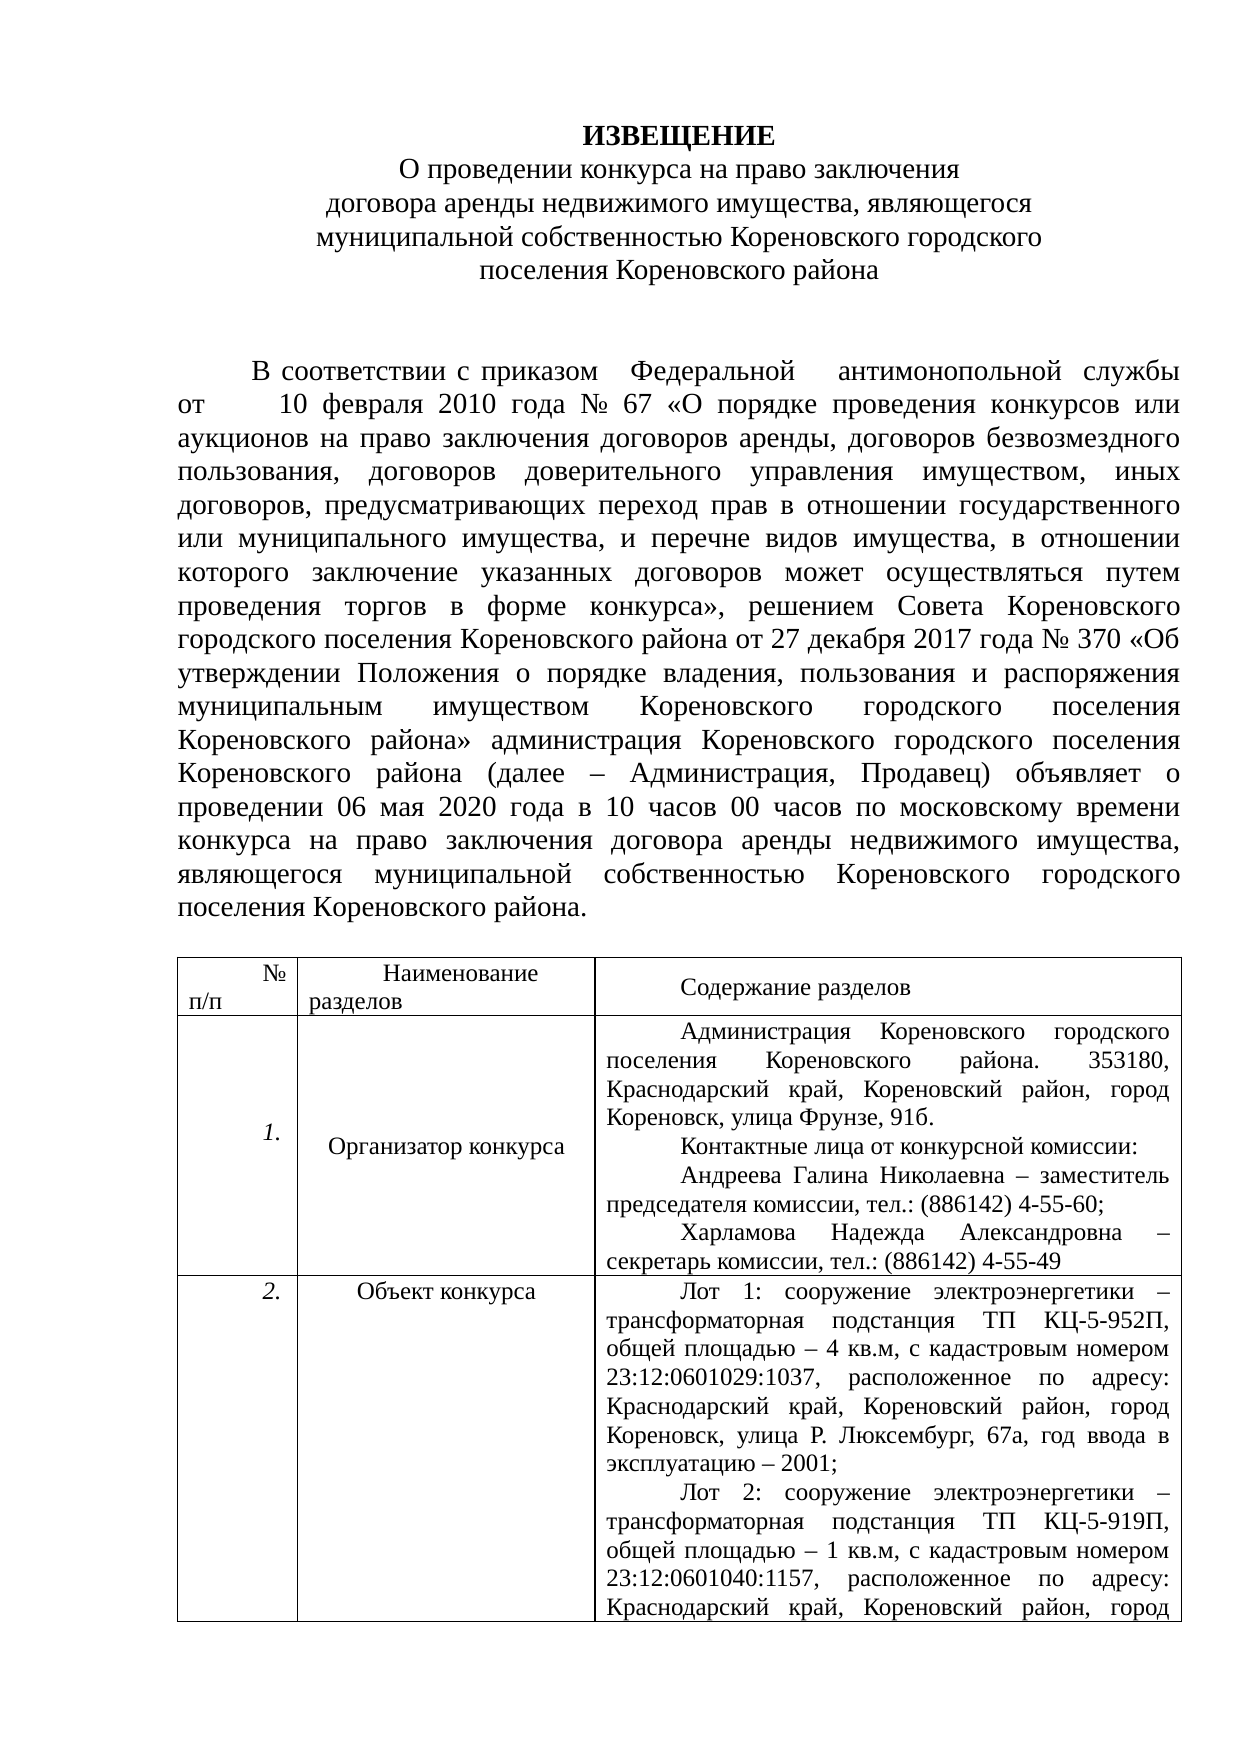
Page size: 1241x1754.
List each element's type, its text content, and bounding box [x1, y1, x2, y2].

text ИЗВЕЩЕНИЕ [177, 118, 1181, 152]
table_cell Объект конкурса [298, 1276, 594, 1621]
table_cell [178, 1276, 297, 1621]
table_cell Организатор конкурса [298, 1016, 594, 1275]
text договора аренды недвижимого имущества, являющегося [177, 185, 1181, 219]
table_header Наименование разделов [298, 958, 594, 1015]
table_header Содержание разделов [596, 958, 1181, 1015]
table_cell [178, 1016, 297, 1275]
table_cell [596, 1276, 1181, 1621]
table_cell Администрация Кореновского городского поселения Кореновского района. 353180, Краснодарский край, Кореновский район, город Кореновск, улица Фрунзе, 91б. Контактные лица от конкурсной комиссии: Андреева Галина Николаевна – заместитель председателя комиссии, тел.: (886142) 4-55-60; Харламова Надежда Александровна – секретарь комиссии, тел.: (886142) 4-55-49 [596, 1016, 1181, 1275]
text поселения Кореновского района [177, 252, 1181, 286]
text В соответствии с приказом Федеральной антимонопольной службы от 10 февраля 2010 года № 67 «О порядке проведения конкурсов или аукционов на право заключения договоров аренды, договоров безвозмездного пользования, договоров доверительного управления имуществом, иных договоров, предусматривающих переход прав в отношении государственного или муниципального имущества, и перечне видов имущества, в отношении которого заключение указанных договоров может осуществляться путем проведения торгов в форме конкурса», решением Совета Кореновского городского поселения Кореновского района от 27 декабря 2017 года № 370 «Об утверждении Положения о порядке владения, пользования и распоряжения муниципальным имуществом Кореновского городского поселения Кореновского района» администрация Кореновского городского поселения Кореновского района (далее – Администрация, Продавец) объявляет о проведении 06 мая 2020 года в 10 часов 00 часов по московскому времени конкурса на право заключения договора аренды недвижимого имущества, являющегося муниципальной собственностью Кореновского городского поселения Кореновского района. [177, 353, 1181, 923]
table_header № п/п [178, 958, 297, 1015]
text О проведении конкурса на право заключения [177, 152, 1181, 185]
text муниципальной собственностью Кореновского городского [177, 219, 1181, 252]
